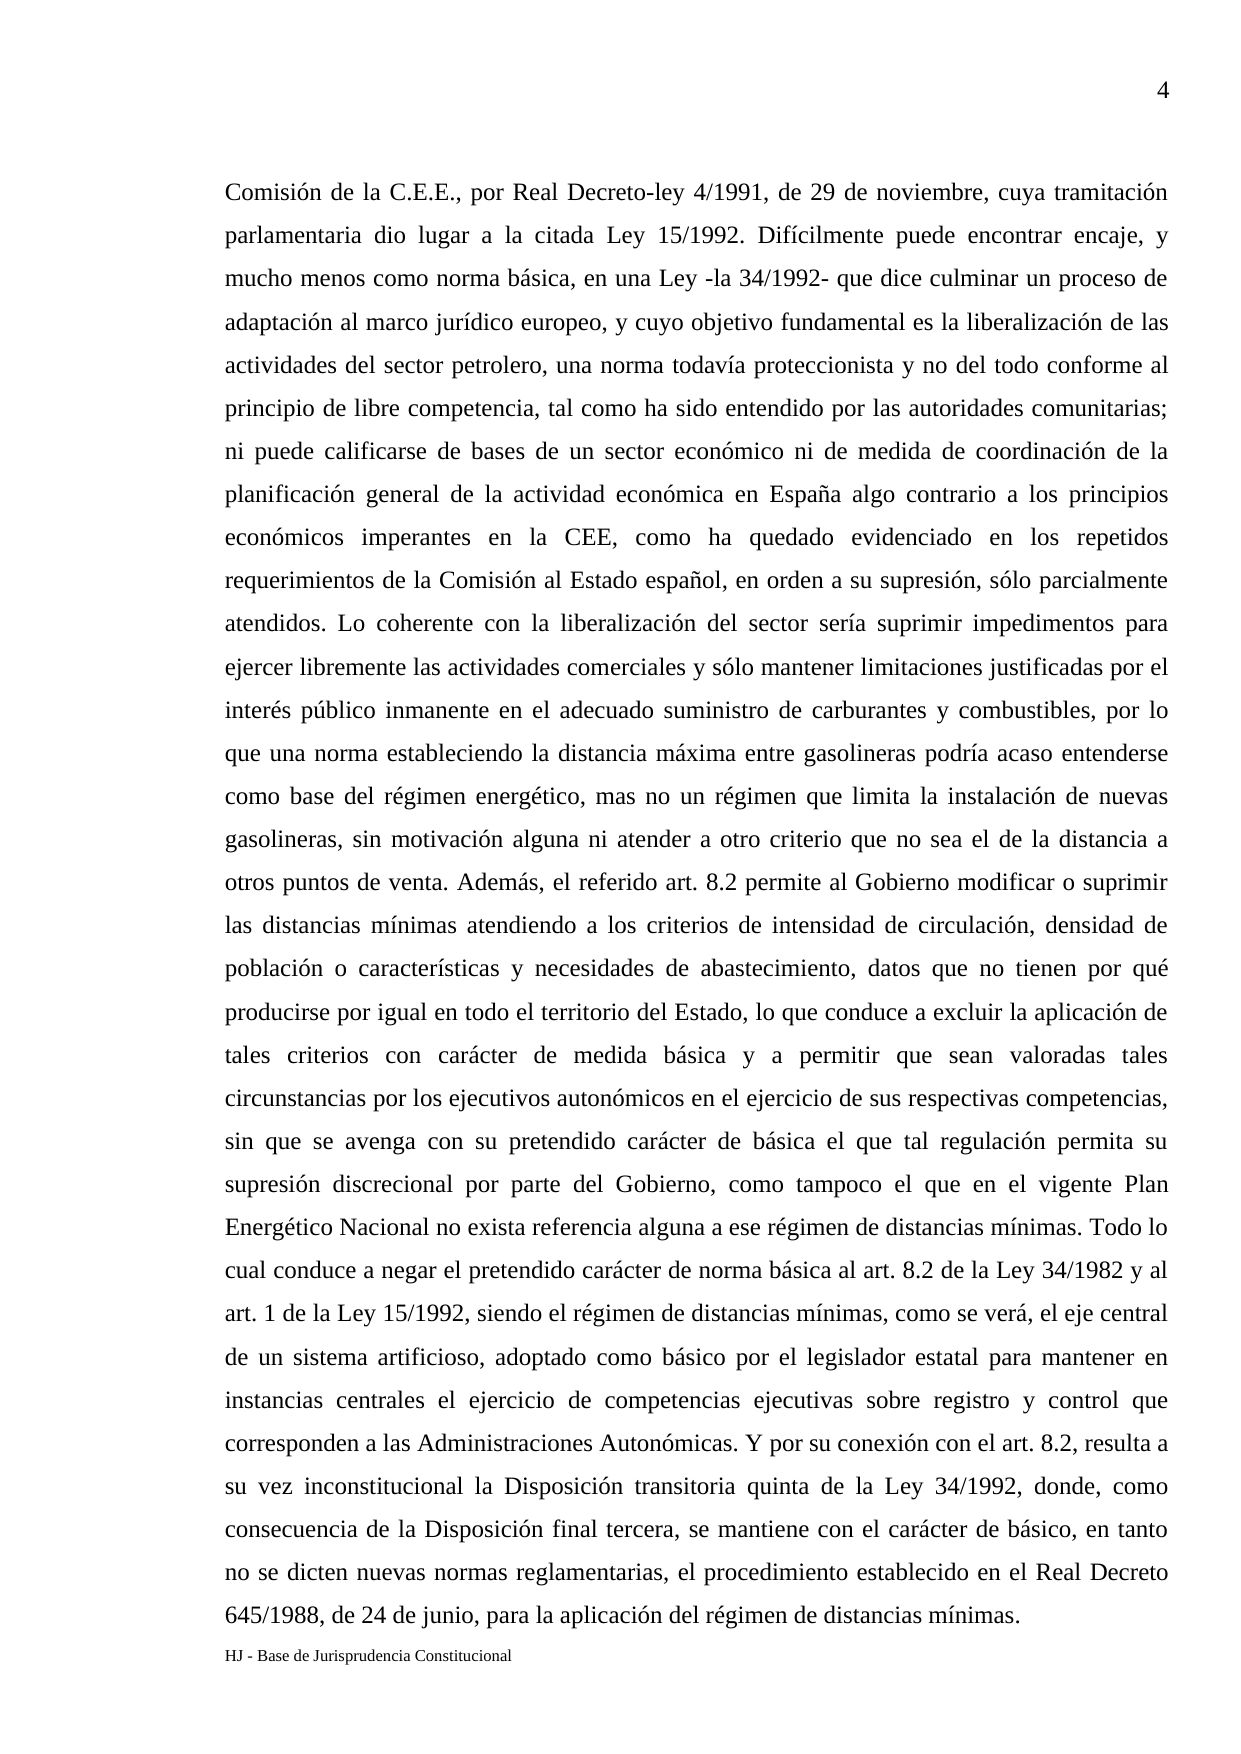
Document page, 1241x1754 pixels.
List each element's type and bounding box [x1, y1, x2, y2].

text [224, 177, 1169, 1629]
